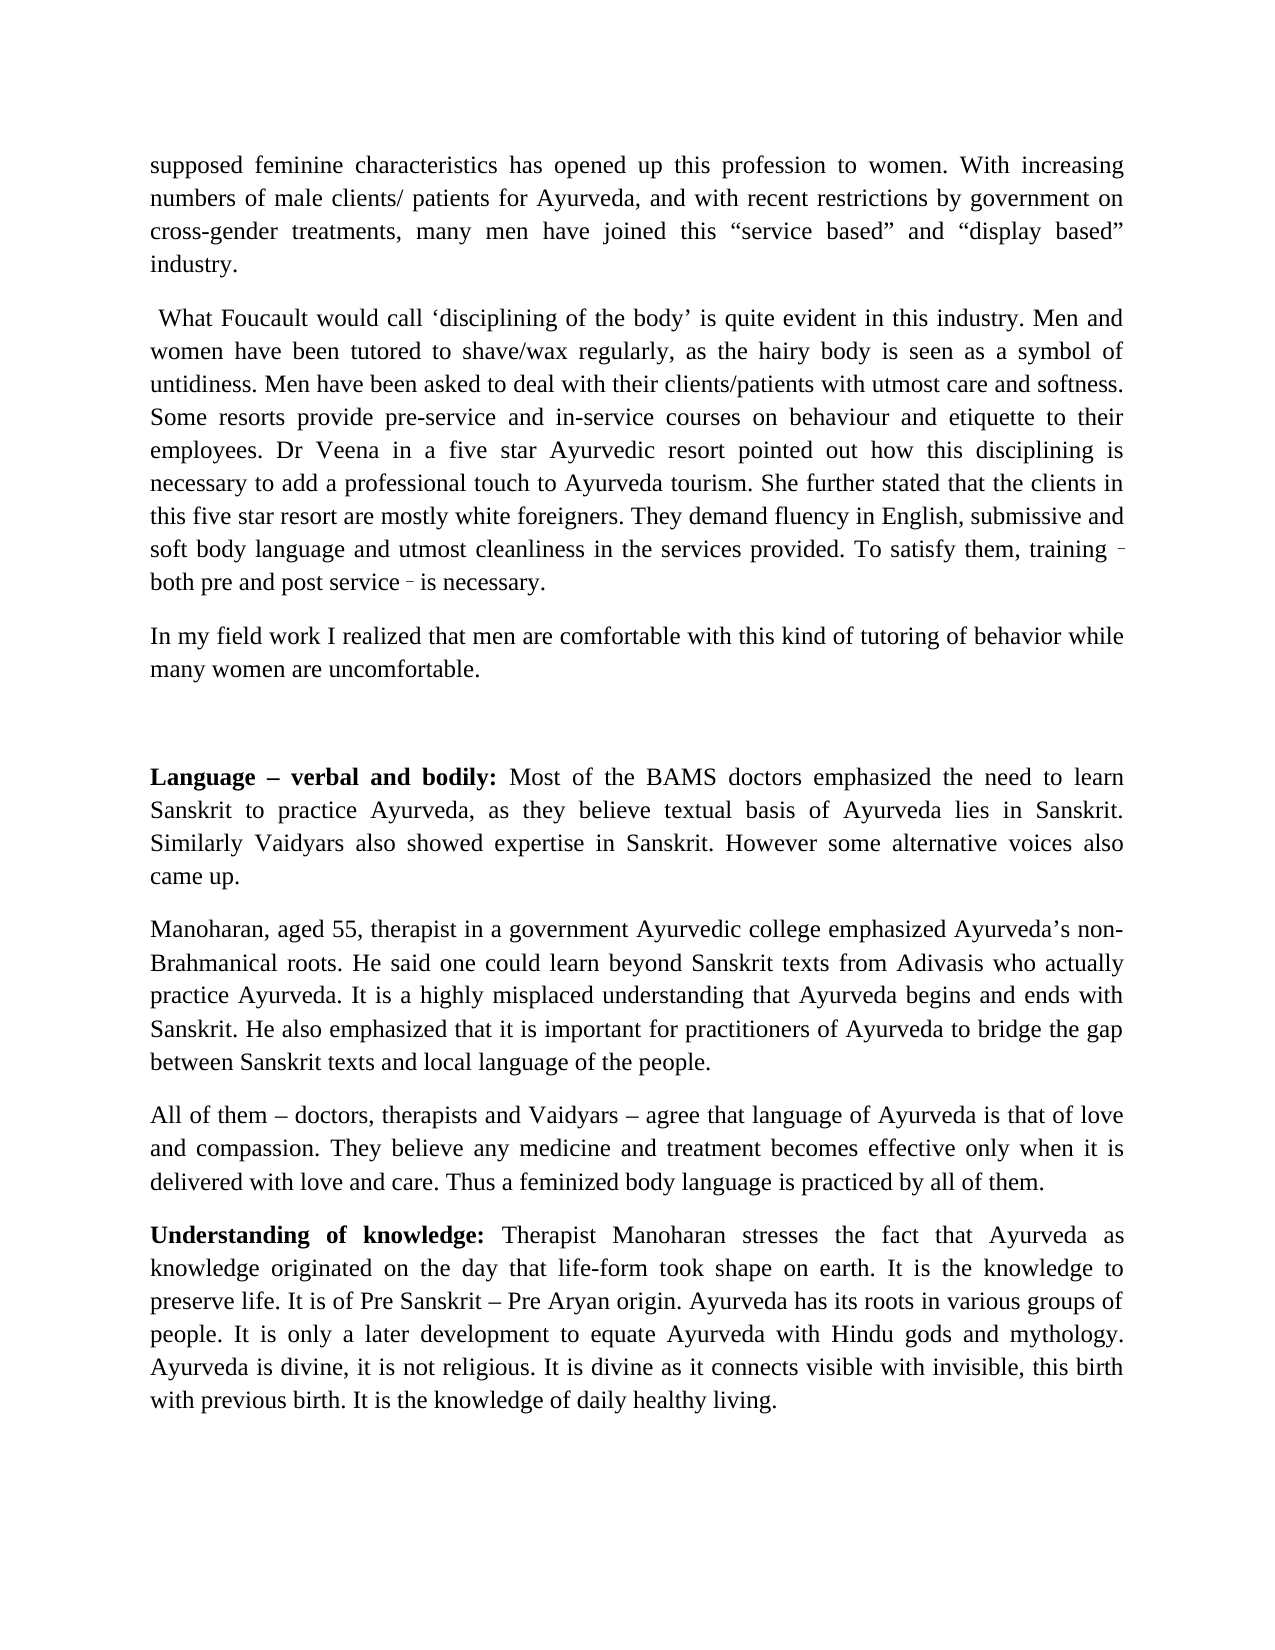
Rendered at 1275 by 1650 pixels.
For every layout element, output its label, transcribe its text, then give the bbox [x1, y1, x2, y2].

text Understanding of knowledge: Therapist Manoharan stresses the fact that Ayurveda as knowledge originated on the day that life-form took shape on earth. It is the knowledge to preserve life. It is of Pre Sanskrit – Pre Aryan origin. Ayurveda has its roots in various groups of people. It is only a later development to equate Ayurveda with Hindu gods and mythology. Ayurveda is divine, it is not religious. It is divine as it connects visible with invisible, this birth with previous birth. It is the knowledge of daily healthy living. [150, 1220, 1125, 1414]
text All of them – doctors, therapists and Vaidyars – agree that language of Ayurveda is that of love and compassion. They believe any medicine and treatment becomes effective only when it is delivered with love and care. Thus a feminized body language is practiced by all of them. [150, 1101, 1125, 1195]
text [150, 150, 1125, 278]
text Manoharan, aged 55, therapist in a government Ayurvedic college emphasized Ayurveda’s non-Brahmanical roots. He said one could learn beyond Sanskrit texts from Adivasis who actually practice Ayurveda. It is a highly misplaced understanding that Ayurveda begins and ends with Sanskrit. He also emphasized that it is important for practitioners of Ayurveda to bridge the gap between Sanskrit texts and local language of the people. [150, 914, 1125, 1075]
text In my field work I realized that men are comfortable with this kind of tutoring of behavior while many women are uncomfortable. [150, 621, 1125, 683]
text Language – verbal and bodily: Most of the BAMS doctors emphasized the need to learn Sanskrit to practice Ayurveda, as they believe textual basis of Ayurveda lies in Sanskrit. Similarly Vaidyars also showed expertise in Sanskrit. However some alternative voices also came up. [150, 762, 1125, 889]
text What Foucault would call ‘disciplining of the body’ is quite evident in this industry. Men and women have been tutored to shave/wax regularly, as the hairy body is seen as a symbol of untidiness. Men have been asked to deal with their clients/patients with utmost care and softness. Some resorts provide pre-service and in-service courses on behaviour and etiquette to their employees. Dr Veena in a five star Ayurvedic resort pointed out how this disciplining is necessary to add a professional touch to Ayurveda tourism. She further stated that the clients in this five star resort are mostly white foreigners. They demand fluency in English, submissive and soft body language and utmost cleanliness in the services provided. To satisfy them, training _ both pre and post service _ is necessary. [150, 303, 1125, 596]
